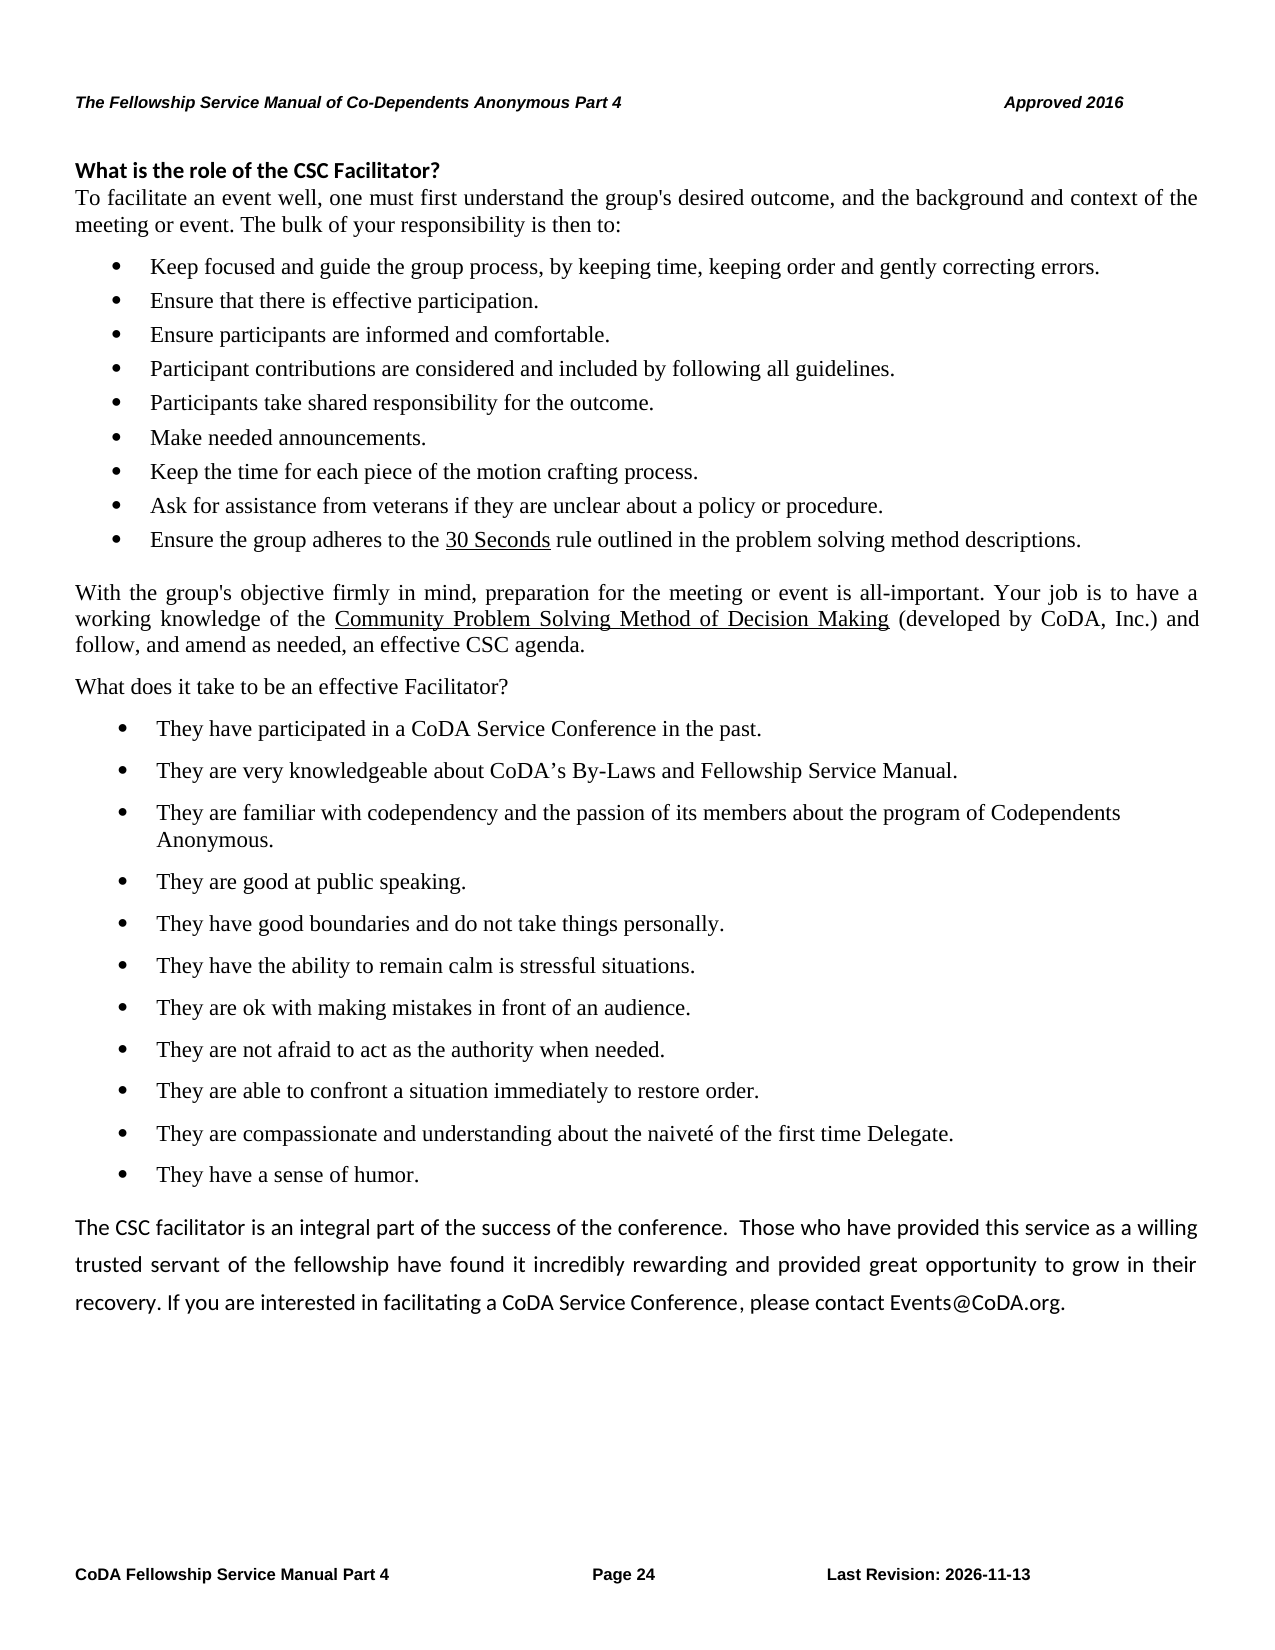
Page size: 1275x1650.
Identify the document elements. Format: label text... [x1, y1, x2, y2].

list Keep focused and guide the group process, by keeping time, keeping order and gently correcting errors. [112, 253, 1169, 279]
list Participant contributions are considered and included by following all guidelines. [112, 355, 1137, 382]
list Make needed announcements. [112, 423, 1137, 450]
list Participants take shared responsibility for the outcome. [112, 389, 1137, 416]
text What does it take to be an effective Facilitator? [75, 673, 1200, 700]
list They are familiar with codependency and the passion of its members about the program of Codependents Anonymous. [119, 799, 1200, 852]
subtitle The CSC facilitator is an integral part of the success of the conference. Those who have provided this service as a willing trusted servant of the fellowship have found it incredibly rewarding and provided great opportunity to grow in their recovery. If you are interested in facilitating a CoDA Service Conference, please contact Events@CoDA.org. [75, 1203, 1200, 1316]
list They are ok with making mistakes in front of an audience. [119, 994, 1200, 1020]
list Keep the time for each piece of the motion crafting process. [112, 458, 1137, 484]
list They have good boundaries and do not take things personally. [119, 910, 1200, 936]
list They are able to confront a situation immediately to restore order. [119, 1078, 1200, 1104]
list They have the ability to remain calm is stressful situations. [119, 952, 1200, 978]
list They are good at public speaking. [119, 868, 1200, 894]
list They are not afraid to act as the authority when needed. [119, 1036, 1200, 1062]
list They have participated in a CoDA Service Conference in the past. [119, 715, 1200, 742]
subtitle What is the role of the CSC Facilitator? [75, 150, 1200, 184]
list They have a sense of humor. [119, 1162, 1200, 1188]
list Ask for assistance from veterans if they are unclear about a policy or procedure. [112, 492, 1137, 518]
list They are compassionate and understanding about the naiveté of the first time Delegate. [119, 1119, 1200, 1146]
text With the group's objective firmly in mind, preparation for the meeting or event is all-important. Your job is to have a working knowledge of the Community Problem Solving Method of Decision Making (developed by CoDA, Inc.) and follow, and amend as needed, an effective CSC agenda. [75, 579, 1200, 658]
list Ensure the group adheres to the 30 Seconds rule outlined in the problem solving method descriptions. [112, 526, 1137, 552]
list Ensure that there is effective participation. [112, 287, 1169, 313]
text To facilitate an event well, one must first understand the group's desired outcome, and the background and context of the meeting or event. The bulk of your responsibility is then to: [75, 184, 1200, 237]
list Ensure participants are informed and comfortable. [112, 321, 1169, 347]
list They are very knowledgeable about CoDA’s By-Laws and Fellowship Service Manual. [119, 757, 1200, 784]
